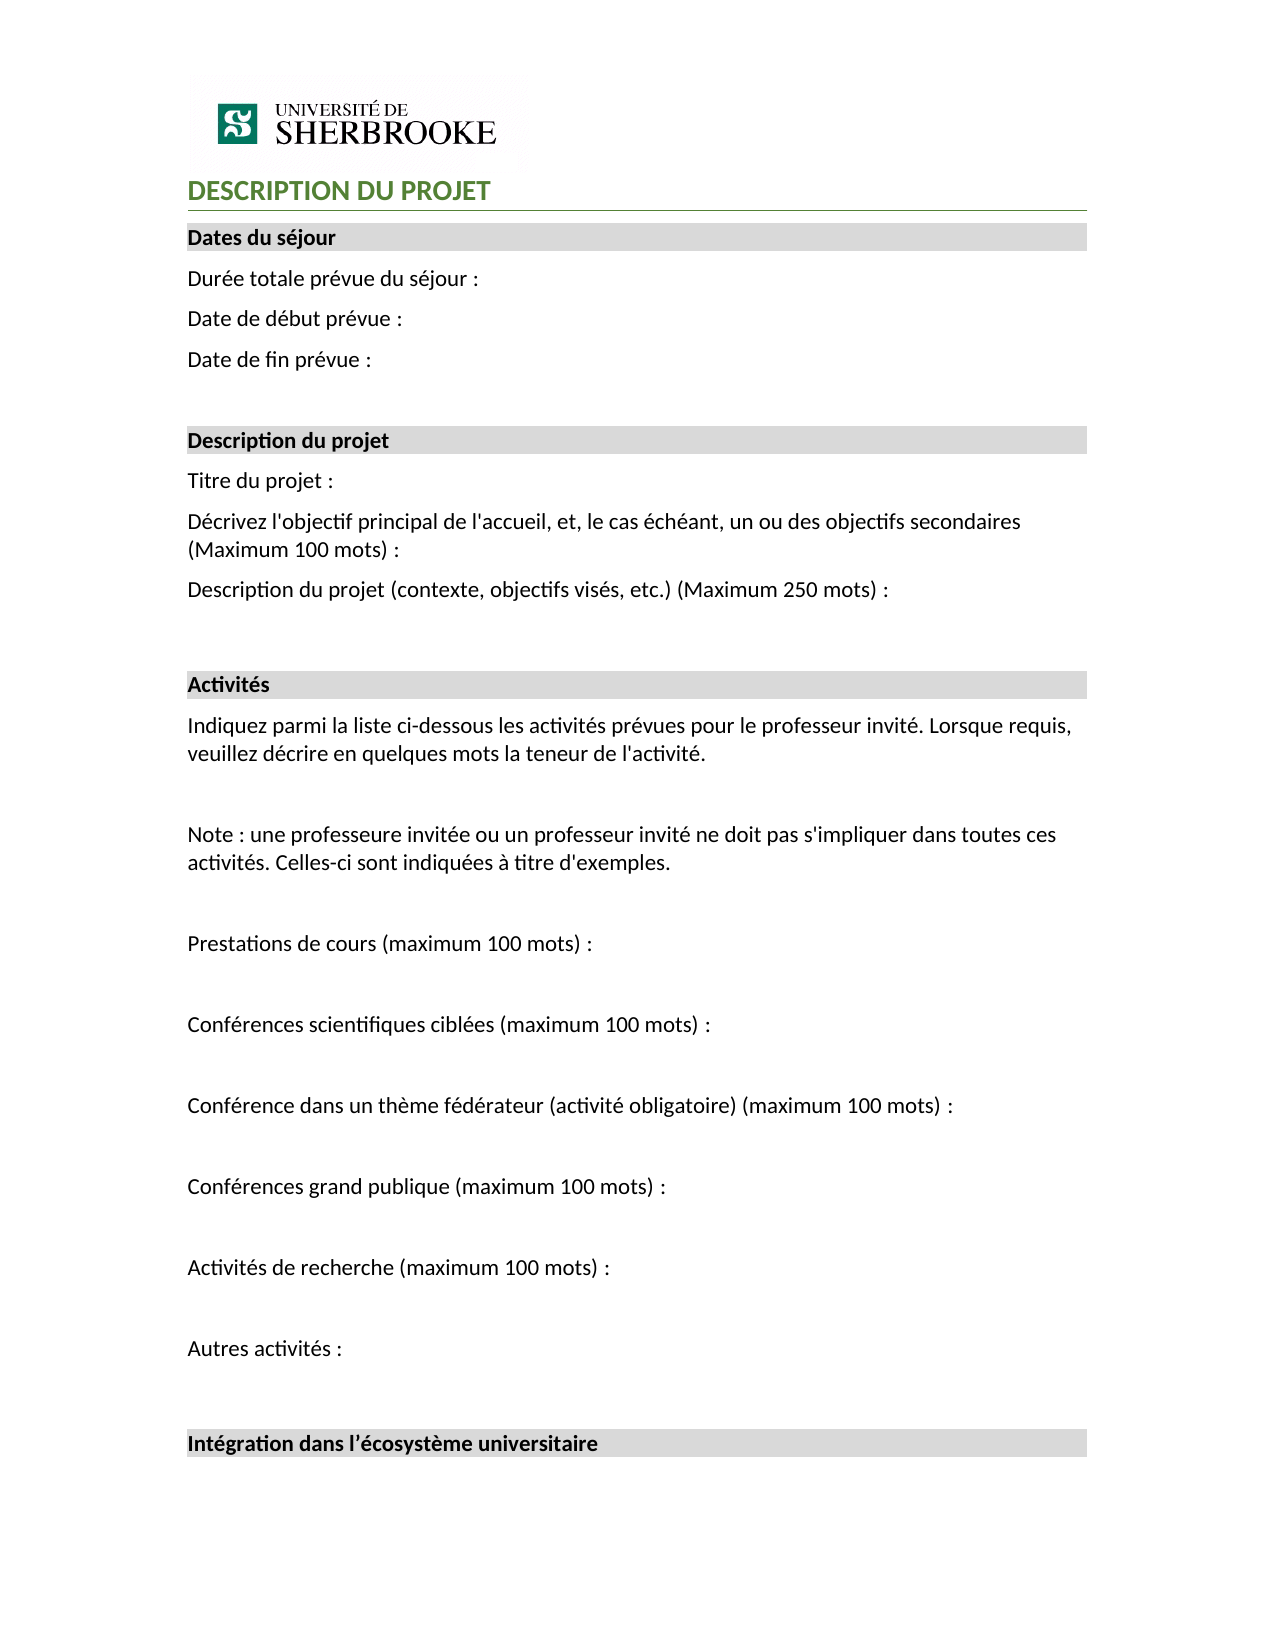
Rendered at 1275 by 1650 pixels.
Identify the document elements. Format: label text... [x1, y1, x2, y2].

text Conférences grand publique (maximum 100 mots) : [187, 1172, 1087, 1200]
text Conférences scientifiques ciblées (maximum 100 mots) : [187, 1010, 1087, 1038]
text Dates du séjour [187, 223, 1087, 251]
text Décrivez l'objectif principal de l'accueil, et, le cas échéant, un ou des objectifs secondaires (Maximum 100 mots) : [187, 507, 1087, 563]
text Note : une professeure invitée ou un professeur invité ne doit pas s'impliquer dans toutes ces activités. Celles-ci sont indiquées à titre d'exemples. [187, 820, 1087, 876]
text Autres activités : [187, 1334, 1087, 1362]
text Date de fin prévue : [187, 345, 1087, 373]
text Titre du projet : [187, 467, 1087, 494]
text Indiquez parmi la liste ci-dessous les activités prévues pour le professeur invité. Lorsque requis, veuillez décrire en quelques mots la teneur de l'activité. [187, 711, 1087, 767]
text Durée totale prévue du séjour : [187, 264, 1087, 292]
text Activités [187, 671, 1087, 699]
text Date de début prévue : [187, 304, 1087, 332]
text Description du projet [187, 426, 1087, 454]
text Description du projet [187, 172, 1087, 211]
text Activités de recherche (maximum 100 mots) : [187, 1253, 1087, 1281]
text Conférence dans un thème fédérateur (activité obligatoire) (maximum 100 mots) : [187, 1091, 1087, 1119]
text Description du projet (contexte, objectifs visés, etc.) (Maximum 250 mots) : [187, 576, 1087, 604]
text Intégration dans l’écosystème universitaire [187, 1429, 1087, 1457]
text Prestations de cours (maximum 100 mots) : [187, 929, 1087, 957]
picture [187, 73, 530, 173]
